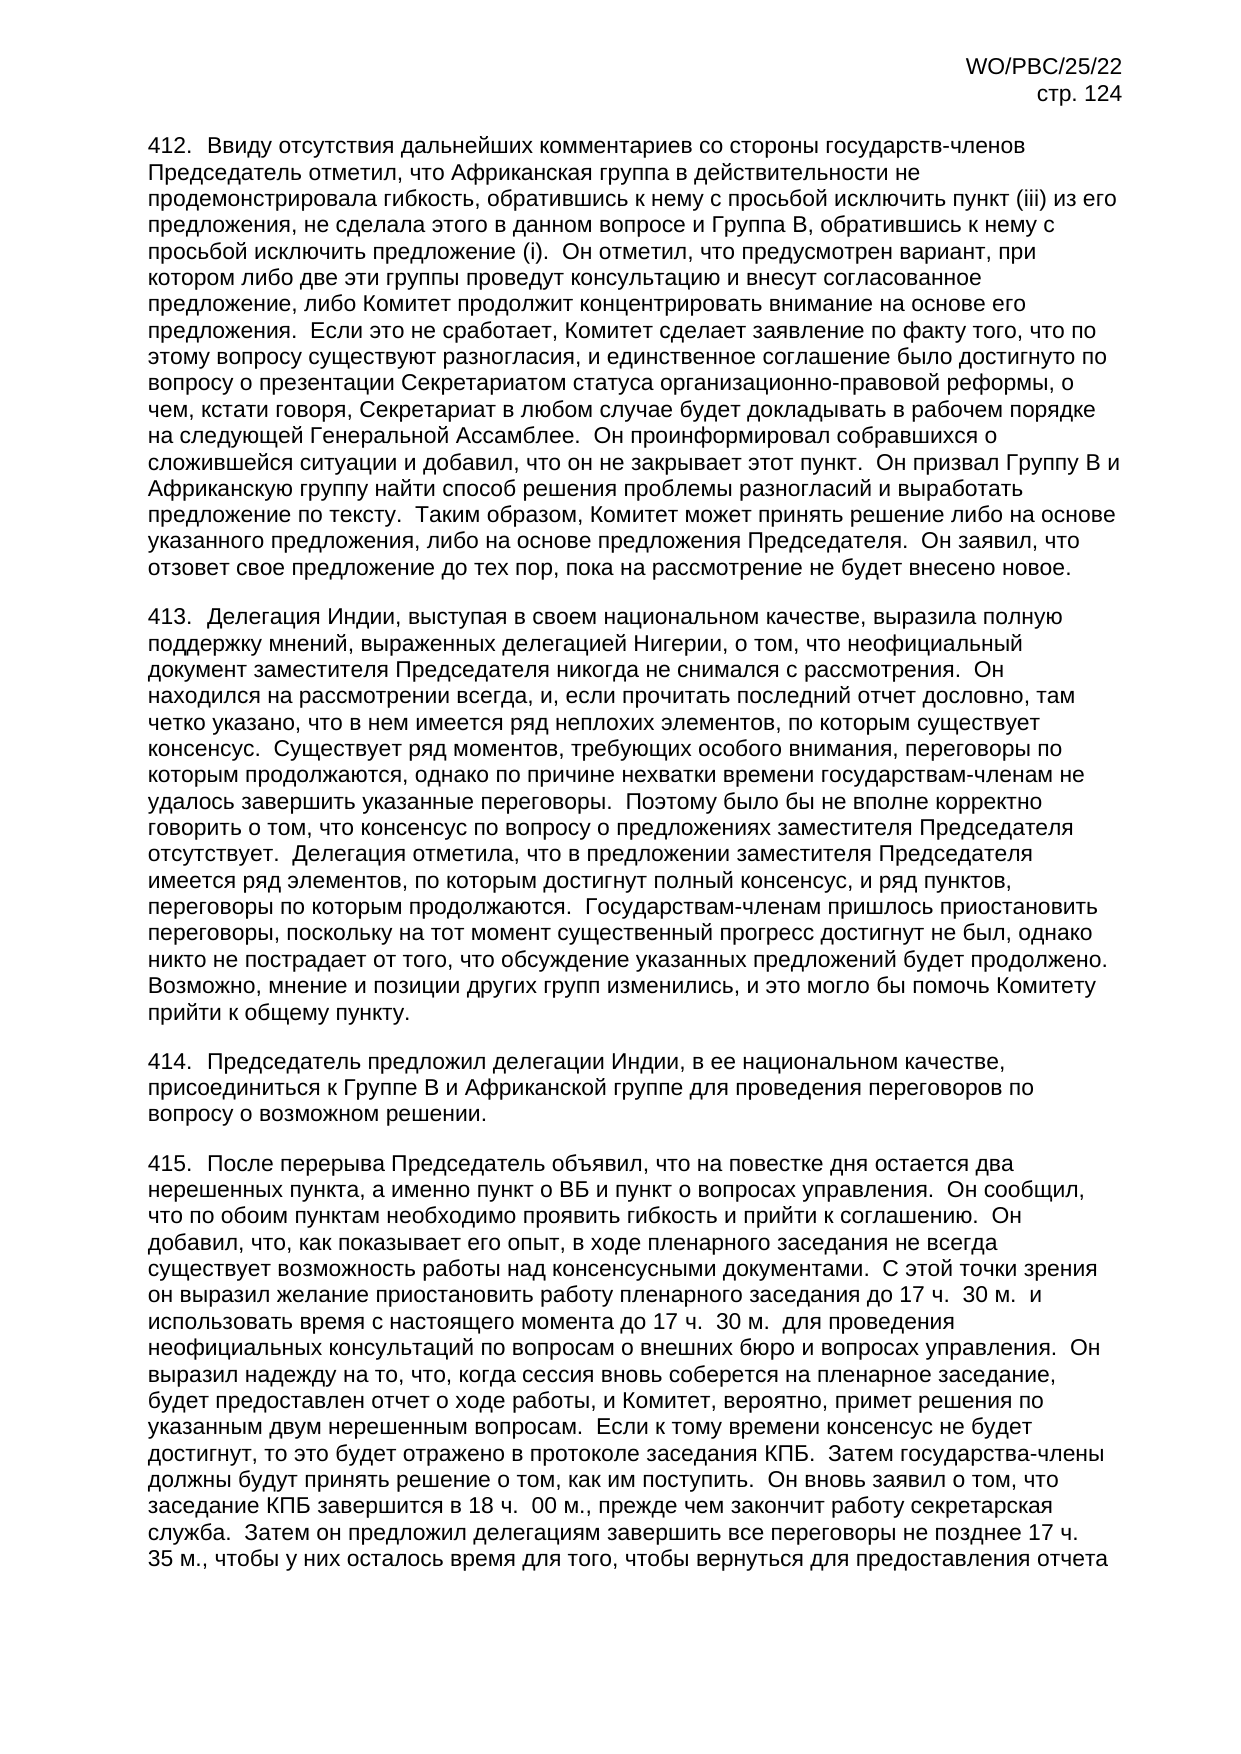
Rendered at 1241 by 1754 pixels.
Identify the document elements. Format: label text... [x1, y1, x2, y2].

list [148, 1150, 1122, 1571]
list Делегация Индии, выступая в своем национальном качестве, выразила полную поддержку мнений, выраженных делегацией Нигерии, о том, что неофициальный документ заместителя Председателя никогда не снимался с рассмотрения. Он находился на рассмотрении всегда, и, если прочитать последний отчет дословно, там четко указано, что в нем имеется ряд неплохих элементов, по которым существует консенсус. Существует ряд моментов, требующих особого внимания, переговоры по которым продолжаются, однако по причине нехватки времени государствам-членам не удалось завершить указанные переговоры. Поэтому было бы не вполне корректно говорить о том, что консенсус по вопросу о предложениях заместителя Председателя отсутствует. Делегация отметила, что в предложении заместителя Председателя имеется ряд элементов, по которым достигнут полный консенсус, и ряд пунктов, переговоры по которым продолжаются. Государствам-членам пришлось приостановить переговоры, поскольку на тот момент существенный прогресс достигнут не был, однако никто не пострадает от того, что обсуждение указанных предложений будет продолжено. Возможно, мнение и позиции других групп изменились, и это могло бы помочь Комитету прийти к общему пункту. [148, 603, 1122, 1025]
list Ввиду отсутствия дальнейших комментариев со стороны государств-членов Председатель отметил, что Африканская группа в действительности не продемонстрировала гибкость, обратившись к нему с просьбой исключить пункт (iii) из его предложения, не сделала этого в данном вопросе и Группа B, обратившись к нему с просьбой исключить предложение (i). Он отметил, что предусмотрен вариант, при котором либо две эти группы проведут консультацию и внесут согласованное предложение, либо Комитет продолжит концентрировать внимание на основе его предложения. Если это не сработает, Комитет сделает заявление по факту того, что по этому вопросу существуют разногласия, и единственное соглашение было достигнуто по вопросу о презентации Секретариатом статуса организационно-правовой реформы, о чем, кстати говоря, Секретариат в любом случае будет докладывать в рабочем порядке на следующей Генеральной Ассамблее. Он проинформировал собравшихся о сложившейся ситуации и добавил, что он не закрывает этот пункт. Он призвал Группу B и Африканскую группу найти способ решения проблемы разногласий и выработать предложение по тексту. Таким образом, Комитет может принять решение либо на основе указанного предложения, либо на основе предложения Председателя. Он заявил, что отзовет свое предложение до тех пор, пока на рассмотрение не будет внесено новое. [148, 132, 1122, 580]
list Председатель предложил делегации Индии, в ее национальном качестве, присоединиться к Группе B и Африканской группе для проведения переговоров по вопросу о возможном решении. [148, 1048, 1122, 1127]
